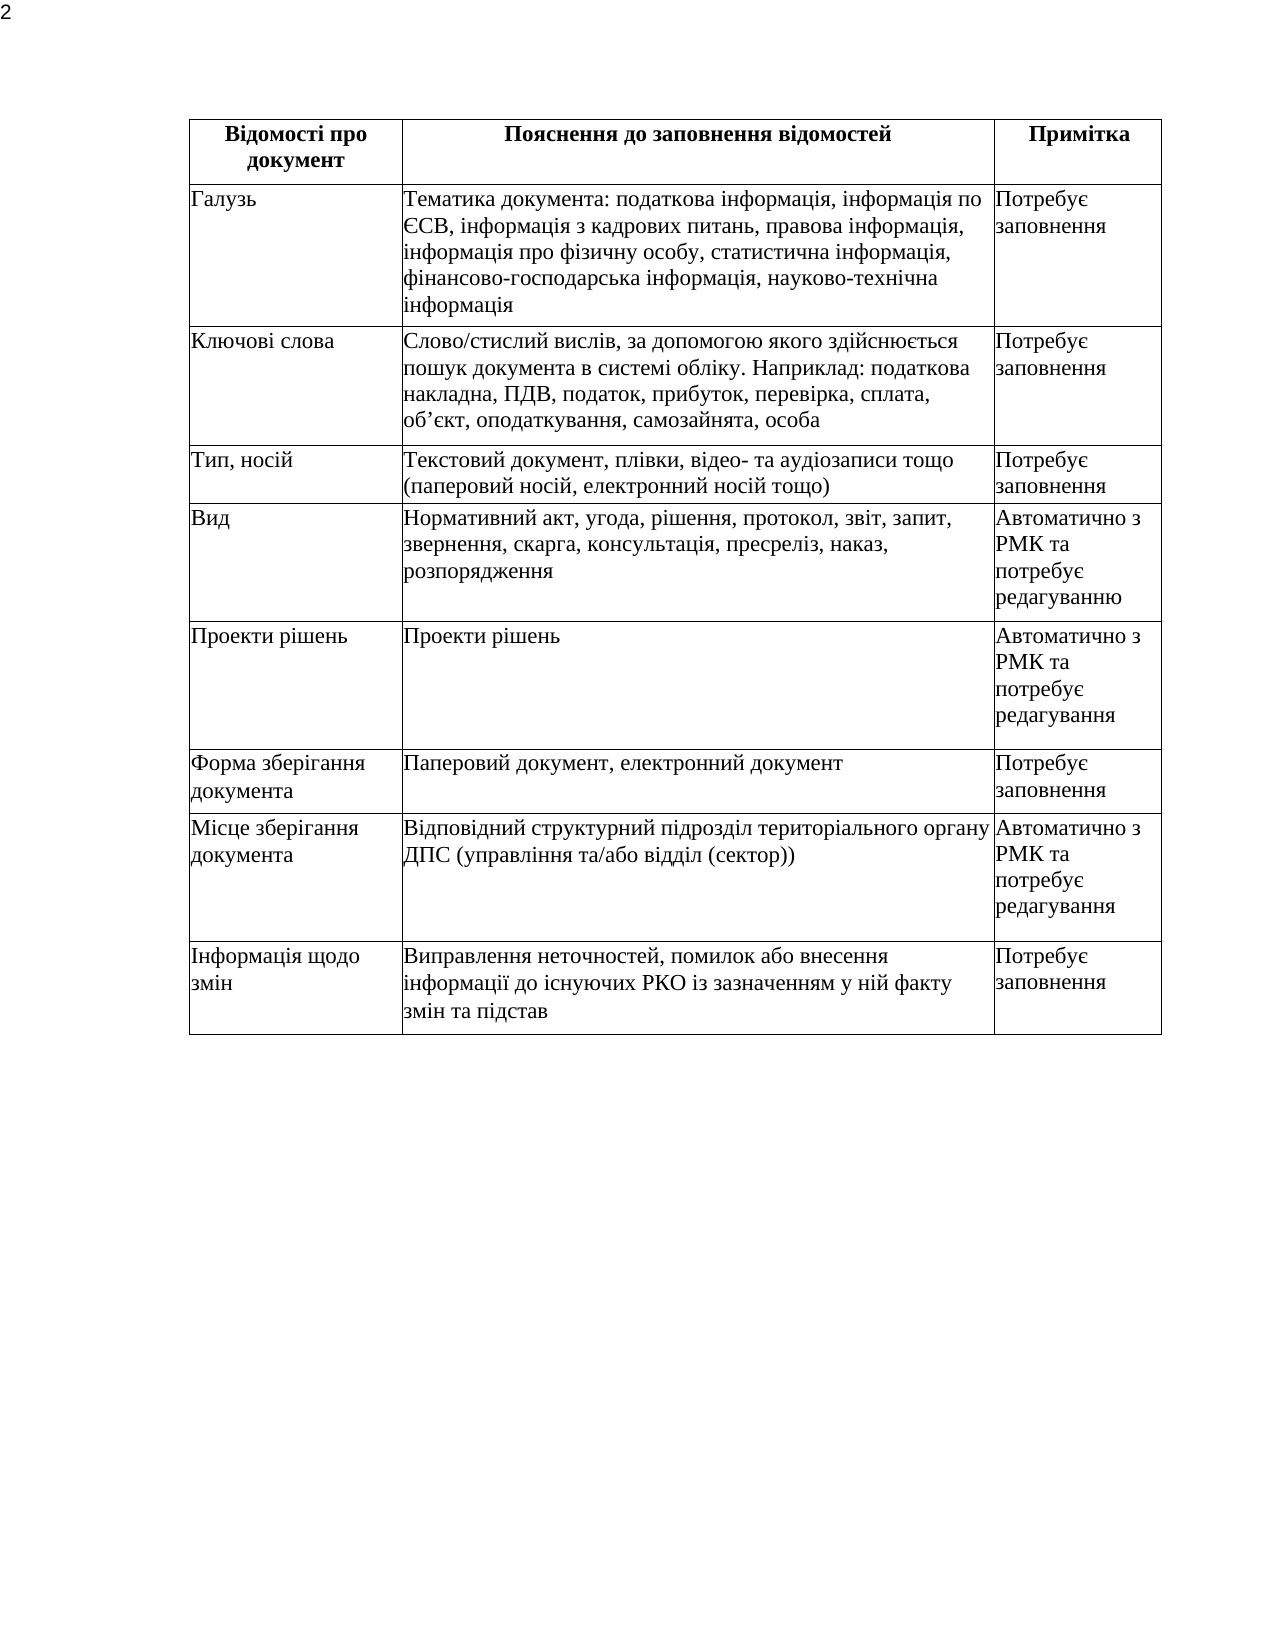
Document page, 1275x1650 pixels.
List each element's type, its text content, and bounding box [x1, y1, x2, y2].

table_cell Нормативний акт, угода, рішення, протокол, звіт, запит, звернення, скарга, консультація, пресреліз, наказ, розпорядження [403, 504, 994, 621]
table_cell Місце зберігання документа [190, 814, 402, 941]
table_cell Тематика документа: податкова інформація, інформація по ЄСВ, інформація з кадрових питань, правова інформація, інформація про фізичну особу, статистична інформація, фінансово-господарська інформація, науково-технічна інформація [403, 185, 994, 326]
table_cell Паперовий документ, електронний документ [403, 750, 994, 812]
table_cell Текстовий документ, плівки, відео- та аудіозаписи тощо (паперовий носій, електронний носій тощо) [403, 446, 994, 503]
table_header Відомості про документ [190, 120, 402, 184]
table_cell Потребує заповнення [995, 750, 1161, 812]
table_cell Проекти рішень [190, 622, 402, 748]
table_cell Ключові слова [190, 327, 402, 445]
table_cell Інформація щодо змін [190, 942, 402, 1034]
table_cell Потребує заповнення [995, 446, 1161, 503]
table_cell Вид [190, 504, 402, 621]
table_cell Потребує заповнення [995, 327, 1161, 445]
table_cell Форма зберігання документа [190, 750, 402, 812]
table_cell Проекти рішень [403, 622, 994, 748]
table_cell Тип, носій [190, 446, 402, 503]
table_cell Автоматично з РМК та потребує редагування [995, 622, 1161, 748]
table_cell Потребує заповнення [995, 942, 1161, 1034]
table_header Примітка [995, 120, 1161, 184]
table_cell Галузь [190, 185, 402, 326]
table_cell Виправлення неточностей, помилок або внесення інформації до існуючих РКО із зазначенням у ній факту змін та підстав [403, 942, 994, 1034]
table_cell Потребує заповнення [995, 185, 1161, 326]
table_cell Автоматично з РМК та потребує редагування [995, 814, 1161, 941]
table_cell Автоматично з РМК та потребує редагуванню [995, 504, 1161, 621]
table_header Пояснення до заповнення відомостей [403, 120, 994, 184]
table_cell Слово/стислий вислів, за допомогою якого здійснюється пошук документа в системі обліку. Наприклад: податкова накладна, ПДВ, податок, прибуток, перевірка, сплата, об’єкт, оподаткування, самозайнята, особа [403, 327, 994, 445]
table_cell Відповідний структурний підрозділ територіального органу ДПС (управління та/або відділ (сектор)) [403, 814, 994, 941]
